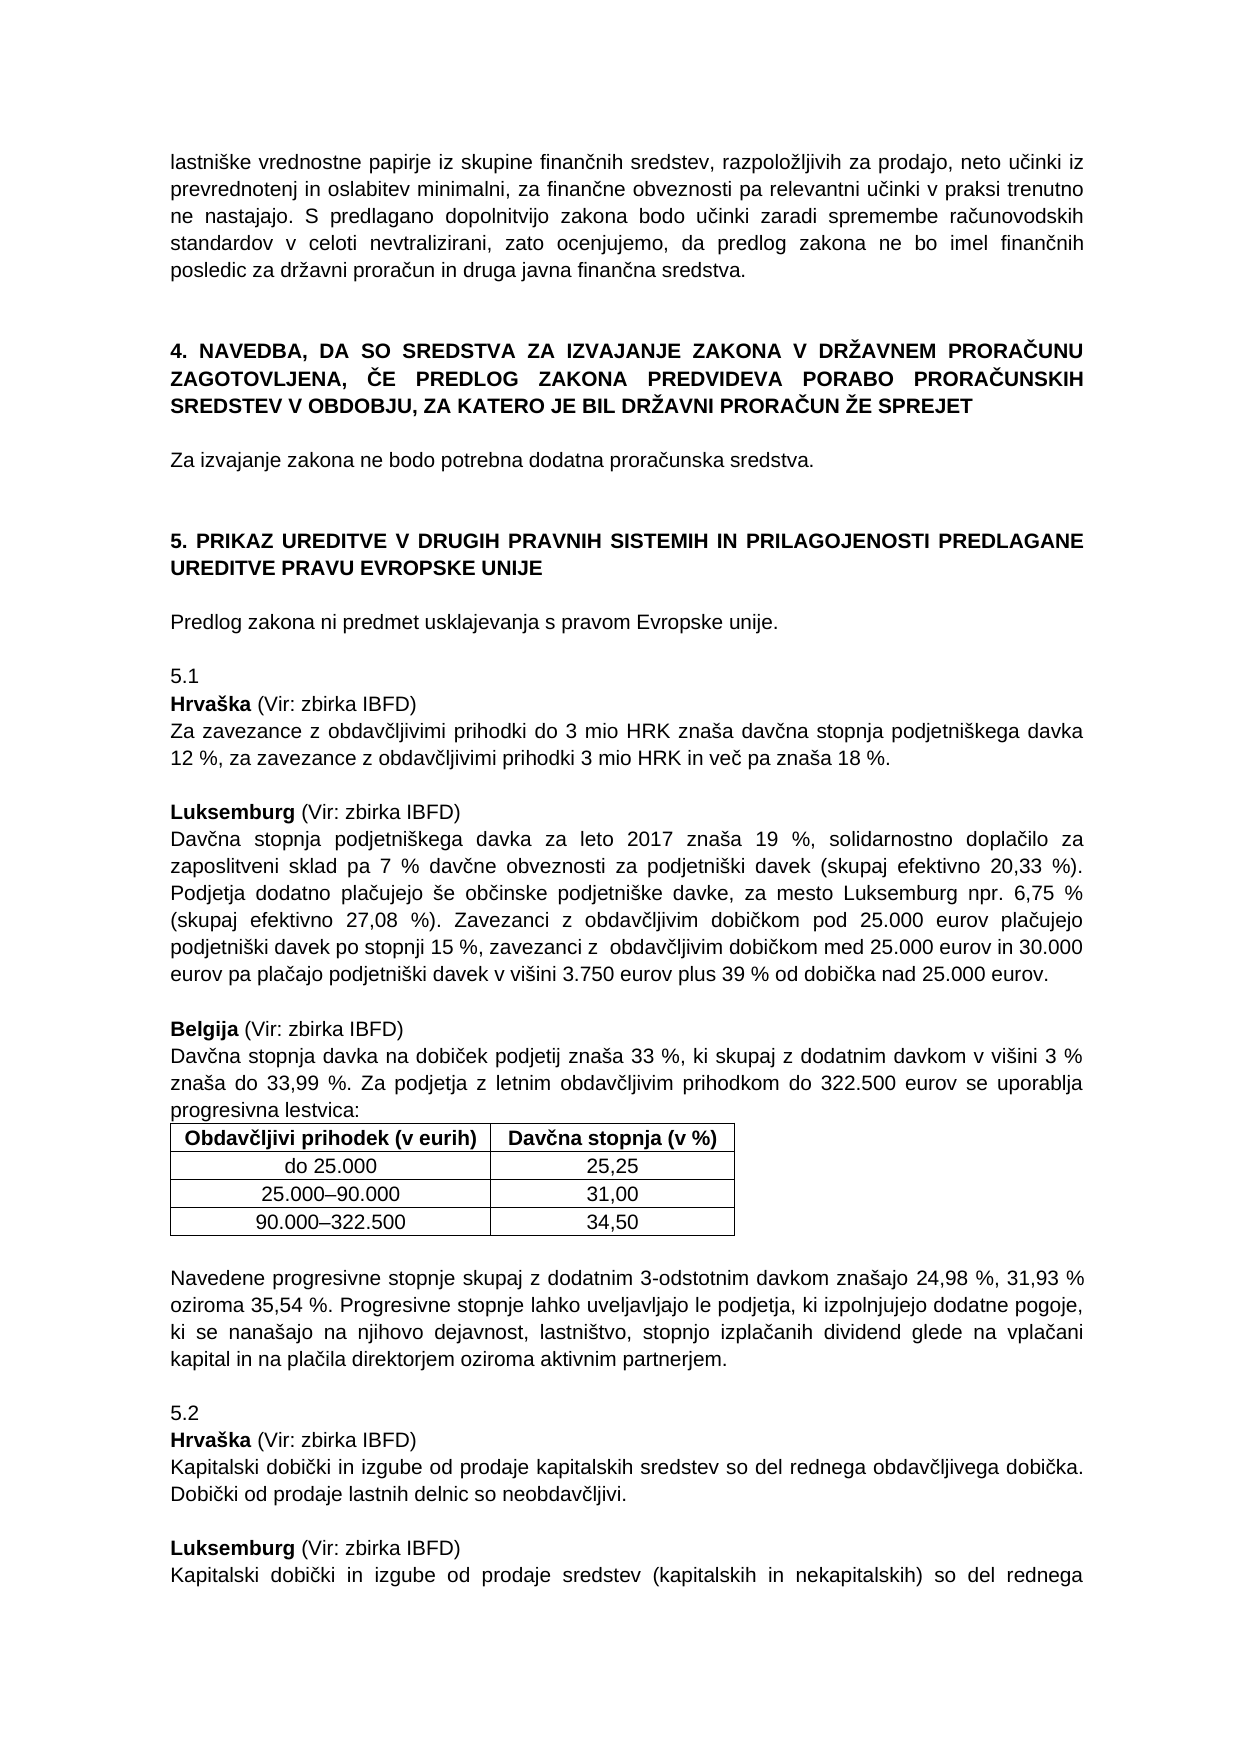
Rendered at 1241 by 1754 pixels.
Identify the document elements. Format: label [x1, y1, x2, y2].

table_cell [148, 148, 1107, 1588]
